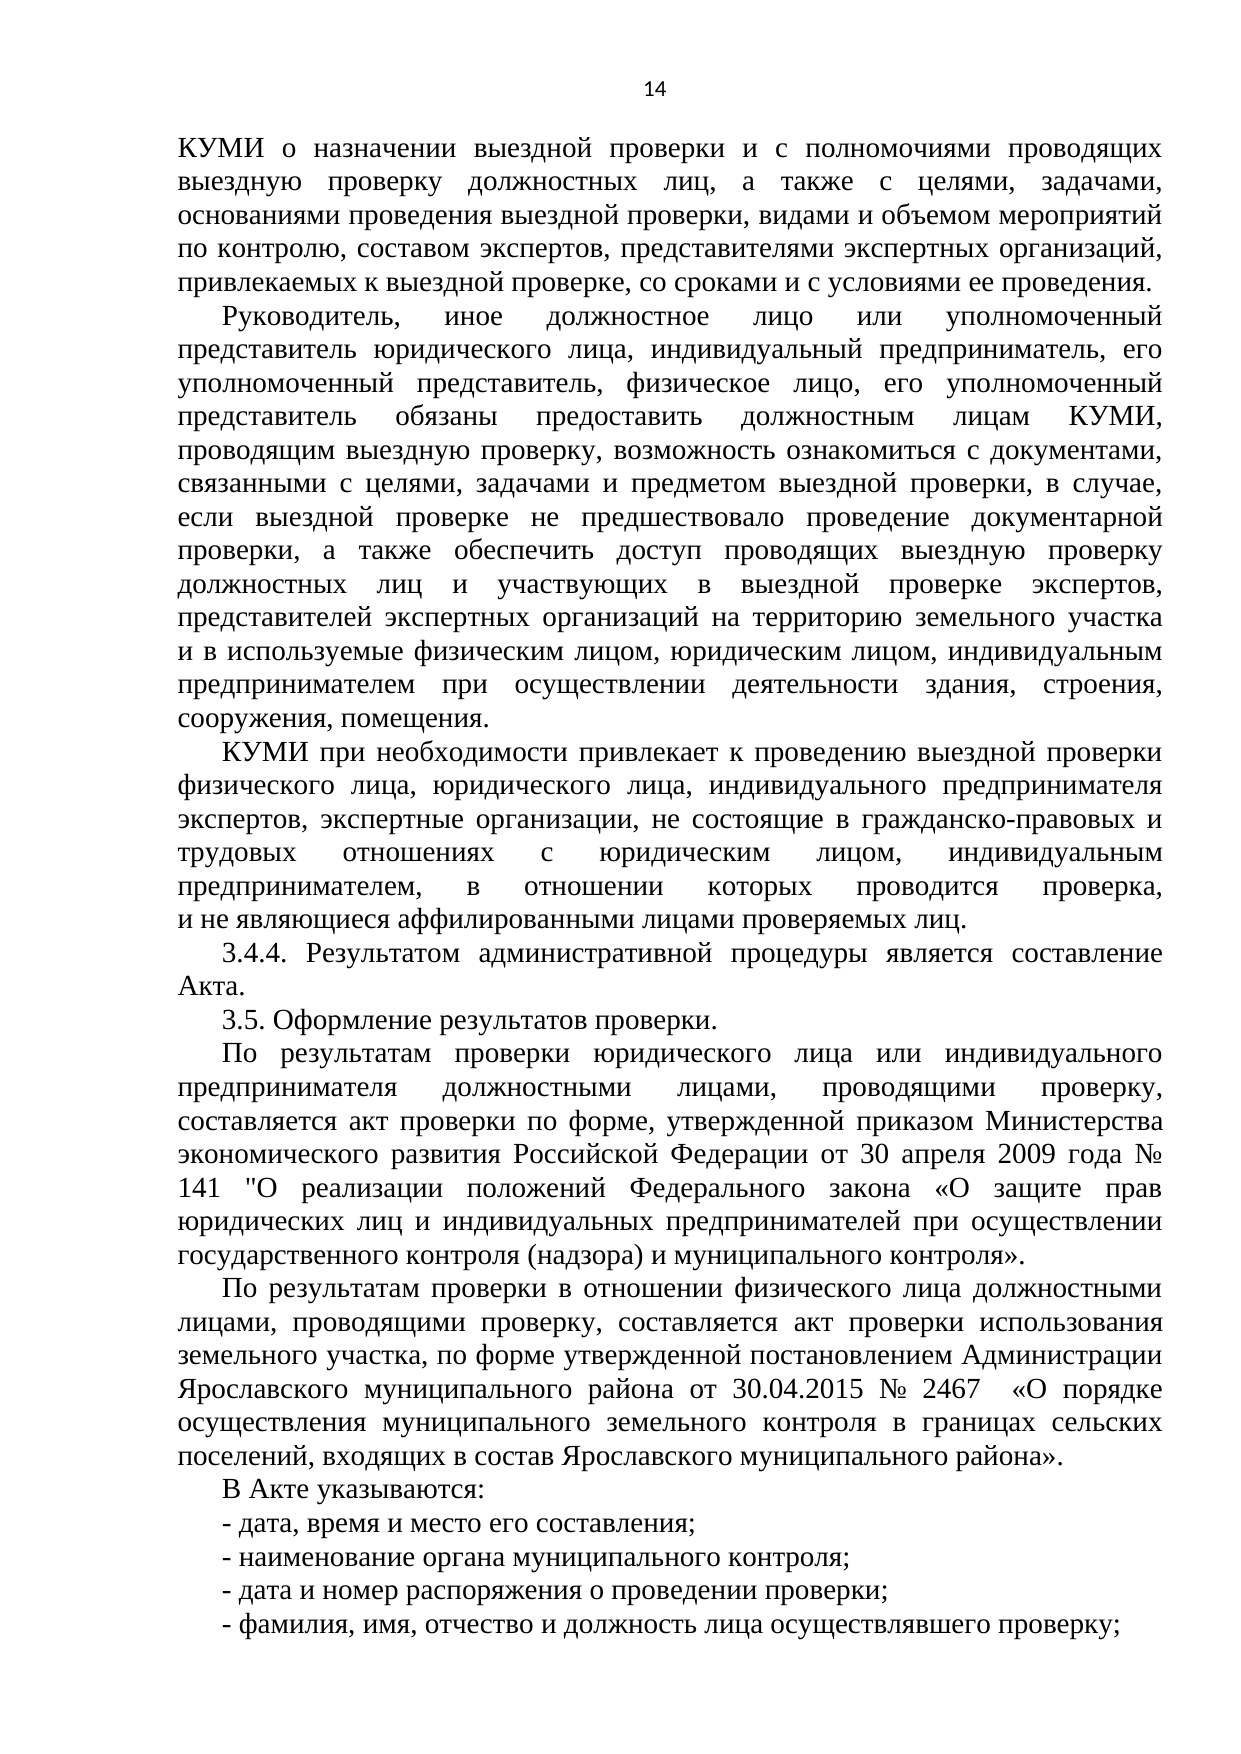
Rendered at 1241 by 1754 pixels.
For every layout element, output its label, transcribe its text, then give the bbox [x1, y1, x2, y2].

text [177, 130, 1163, 298]
text 3.5. Оформление результатов проверки. [177, 1002, 1163, 1036]
text В Акте указываются: [177, 1472, 1163, 1505]
text 3.4.4. Результатом административной процедуры является составление Акта. [177, 935, 1163, 1002]
text По результатам проверки юридического лица или индивидуального предпринимателя должностными лицами, проводящими проверку, составляется акт проверки по форме, утвержденной приказом Министерства экономического развития Российской Федерации от 30 апреля 2009 года № 141 "О реализации положений Федерального закона «О защите прав юридических лиц и индивидуальных предпринимателей при осуществлении государственного контроля (надзора) и муниципального контроля». [177, 1036, 1163, 1270]
text - фамилия, имя, отчество и должность лица осуществлявшего проверку; [177, 1606, 1163, 1639]
text КУМИ при необходимости привлекает к проведению выездной проверки физического лица, юридического лица, индивидуального предпринимателя экспертов, экспертные организации, не состоящие в гражданско-правовых и трудовых отношениях с юридическим лицом, индивидуальным предпринимателем, в отношении которых проводится проверка, и не являющиеся аффилированными лицами проверяемых лиц. [177, 734, 1163, 935]
text - дата и номер распоряжения о проведении проверки; [177, 1572, 1163, 1606]
text - наименование органа муниципального контроля; [177, 1539, 1163, 1572]
text По результатам проверки в отношении физического лица должностными лицами, проводящими проверку, составляется акт проверки использования земельного участка, по форме утвержденной постановлением Администрации Ярославского муниципального района от 30.04.2015 № 2467 «О порядке осуществления муниципального земельного контроля в границах сельских поселений, входящих в состав Ярославского муниципального района». [177, 1270, 1163, 1472]
text - дата, время и место его составления; [177, 1505, 1163, 1539]
text Руководитель, иное должностное лицо или уполномоченный представитель юридического лица, индивидуальный предприниматель, его уполномоченный представитель, физическое лицо, его уполномоченный представитель обязаны предоставить должностным лицам КУМИ, проводящим выездную проверку, возможность ознакомиться с документами, связанными с целями, задачами и предметом выездной проверки, в случае, если выездной проверке не предшествовало проведение документарной проверки, а также обеспечить доступ проводящих выездную проверку должностных лиц и участвующих в выездной проверке экспертов, представителей экспертных организаций на территорию земельного участка и в используемые физическим лицом, юридическим лицом, индивидуальным предпринимателем при осуществлении деятельности здания, строения, сооружения, помещения. [177, 298, 1163, 734]
